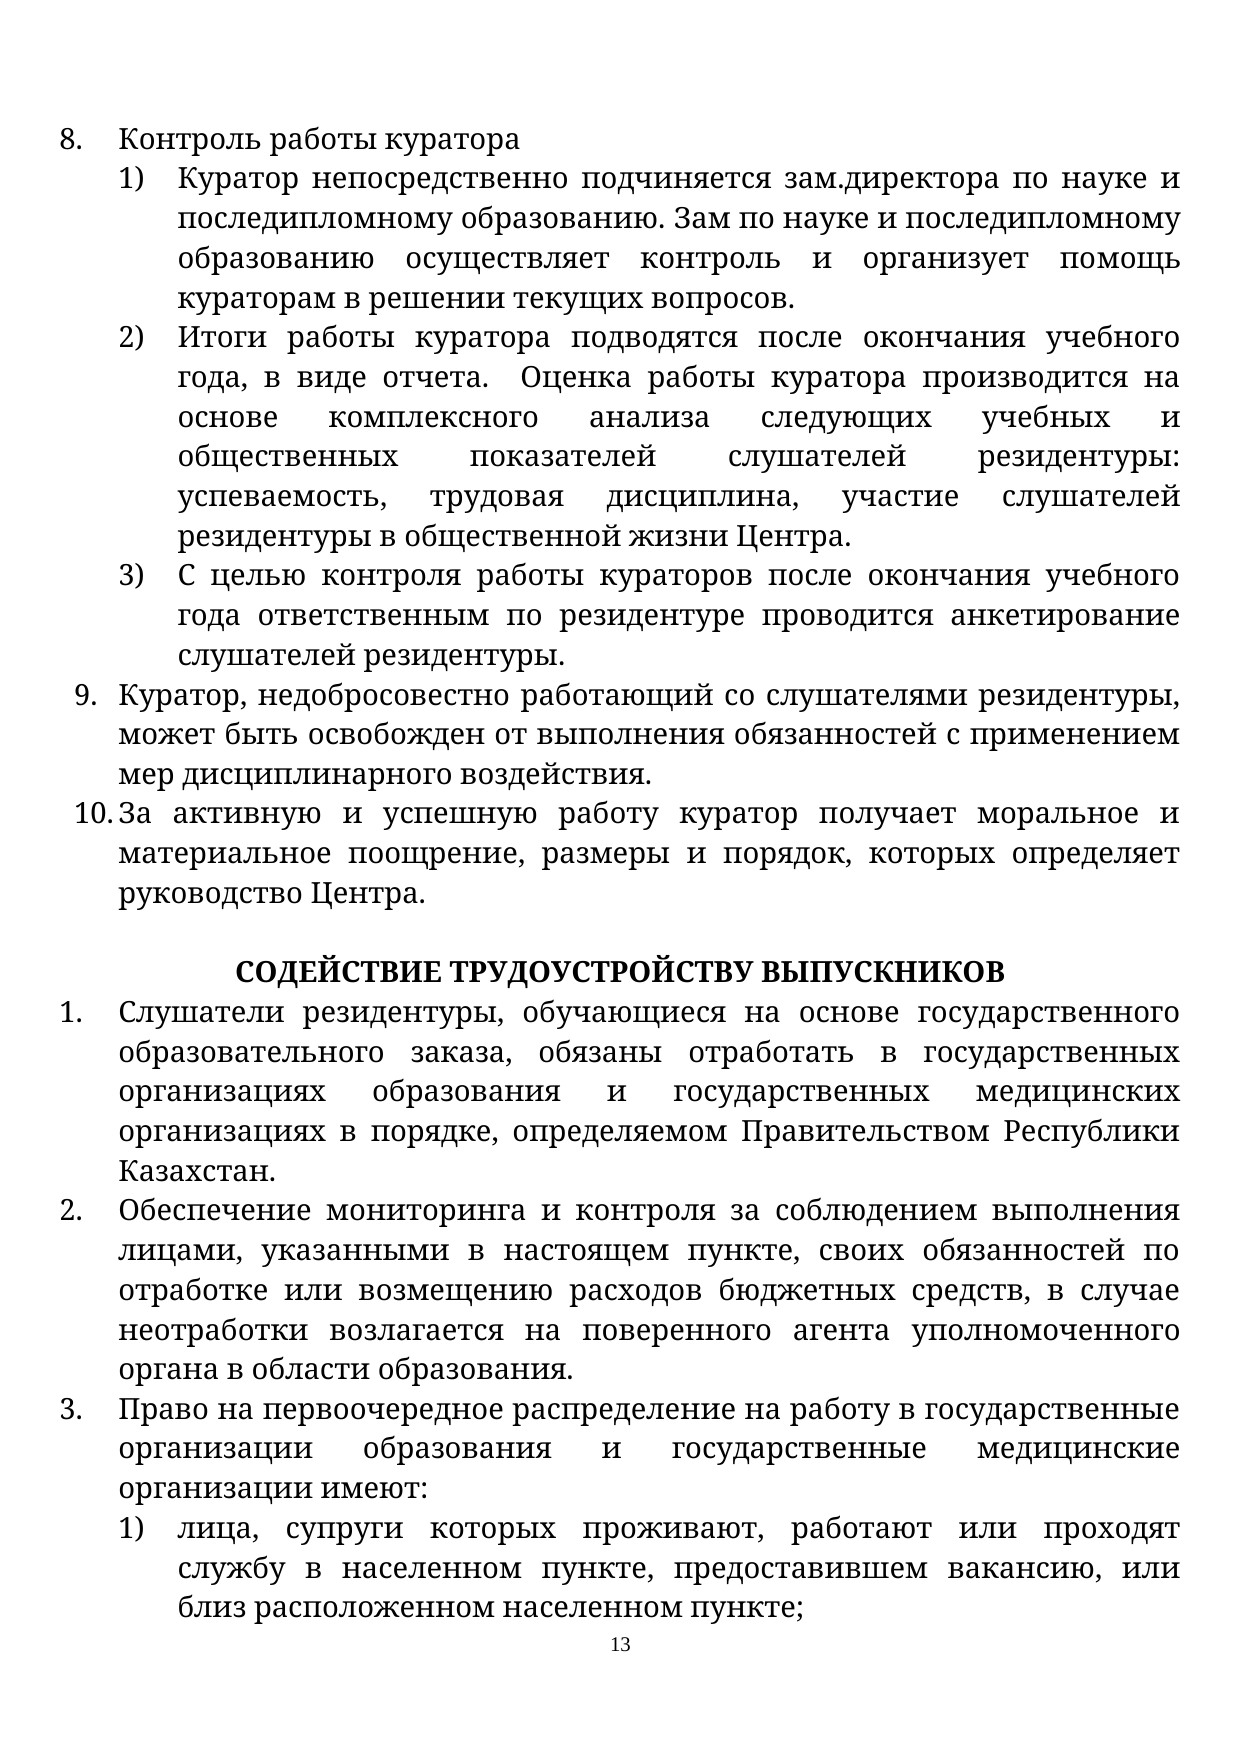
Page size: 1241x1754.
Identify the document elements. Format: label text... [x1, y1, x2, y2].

list Обеспечение мониторинга и контроля за соблюдением выполнения лицами, указанными в настоящем пункте, своих обязанностей по отработке или возмещению расходов бюджетных средств, в случае неотработки возлагается на поверенного агента уполномоченного органа в области образования. [59, 1190, 1181, 1388]
list С целью контроля работы кураторов после окончания учебного года ответственным по резидентуре проводится анкетирование слушателей резидентуры. [118, 555, 1181, 674]
list Слушатели резидентуры, обучающиеся на основе государственного образовательного заказа, обязаны отработать в государственных организациях образования и государственных медицинских организациях в порядке, определяемом Правительством Республики Казахстан. [59, 991, 1181, 1190]
list Куратор, недобросовестно работающий со слушателями резидентуры, может быть освобожден от выполнения обязанностей с применением мер дисциплинарного воздействия. [74, 674, 1181, 793]
list лица, супруги которых проживают, работают или проходят службу в населенном пункте, предоставившем вакансию, или близ расположенном населенном пункте; [118, 1507, 1181, 1626]
list Куратор непосредственно подчиняется зам.директора по науке и последипломному образованию. Зам по науке и последипломному образованию осуществляет контроль и организует помощь кураторам в решении текущих вопросов. [118, 158, 1181, 317]
list Право на первоочередное распределение на работу в государственные организации образования и государственные медицинские организации имеют: [59, 1388, 1181, 1507]
text СОДЕЙСТВИЕ ТРУДОУСТРОЙСТВУ ВЫПУСКНИКОВ [59, 952, 1181, 991]
list Контроль работы куратора [59, 118, 1181, 158]
list За активную и успешную работу куратор получает моральное и материальное поощрение, размеры и порядок, которых определяет руководство Центра. [74, 793, 1181, 912]
list Итоги работы куратора подводятся после окончания учебного года, в виде отчета. Оценка работы куратора производится на основе комплексного анализа следующих учебных и общественных показателей слушателей резидентуры: успеваемость, трудовая дисциплина, участие слушателей резидентуры в общественной жизни Центра. [118, 317, 1181, 555]
